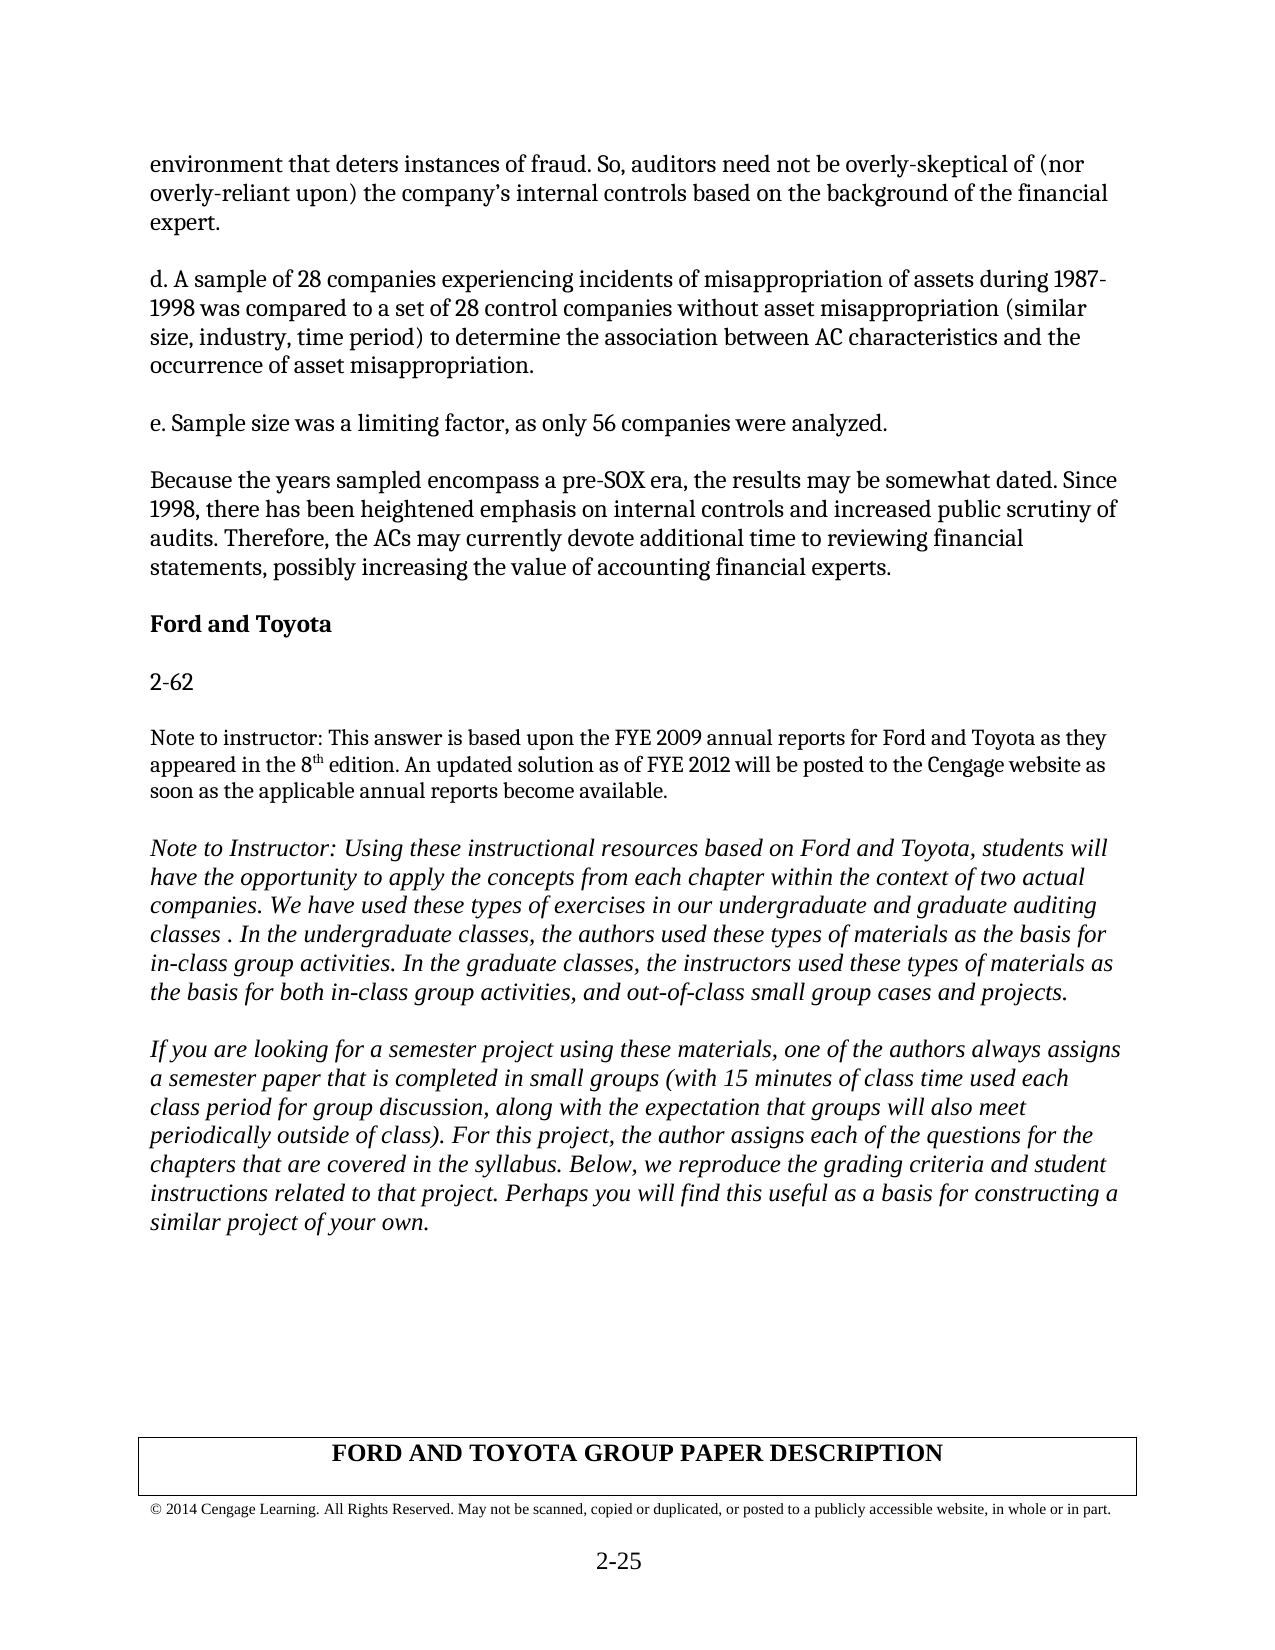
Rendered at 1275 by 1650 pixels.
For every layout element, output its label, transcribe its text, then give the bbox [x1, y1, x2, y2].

text Note to Instructor: Using these instructional resources based on Ford and Toyota, students will have the opportunity to apply the concepts from each chapter within the context of two actual companies. We have used these types of exercises in our undergraduate and graduate auditing classes . In the undergraduate classes, the authors used these types of materials as the basis for in-class group activities. In the graduate classes, the instructors used these types of materials as the basis for both in-class group activities, and out-of-class small group cases and projects. [150, 833, 1125, 1005]
text If you are looking for a semester project using these materials, one of the authors always assigns a semester paper that is completed in small groups (with 15 minutes of class time used each class period for group discussion, along with the expectation that groups will also meet periodically outside of class). For this project, the author assigns each of the questions for the chapters that are covered in the syllabus. Below, we reproduce the grading criteria and student instructions related to that project. Perhaps you will find this useful as a basis for constructing a similar project of your own. [150, 1034, 1125, 1235]
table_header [139, 1438, 1136, 1495]
text Note to instructor: This answer is based upon the FYE 2009 annual reports for Ford and Toyota as they appeared in the 8th edition. An updated solution as of FYE 2012 will be posted to the Cengage website as soon as the applicable annual reports become available. [150, 725, 1125, 804]
text Ford and Toyota [150, 610, 1125, 639]
text d. A sample of 28 companies experiencing incidents of misappropriation of assets during 1987-1998 was compared to a set of 28 control companies without asset misappropriation (similar size, industry, time period) to determine the association between AC characteristics and the occurrence of asset misappropriation. [150, 265, 1125, 380]
text e. Sample size was a limiting factor, as only 56 companies were analyzed. [150, 409, 1125, 437]
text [150, 150, 1125, 236]
text Because the years sampled encompass a pre-SOX era, the results may be somewhat dated. Since 1998, there has been heightened emphasis on internal controls and increased public scrutiny of audits. Therefore, the ACs may currently devote additional time to reviewing financial statements, possibly increasing the value of accounting financial experts. [150, 466, 1125, 581]
text 2-62 [150, 667, 1125, 696]
